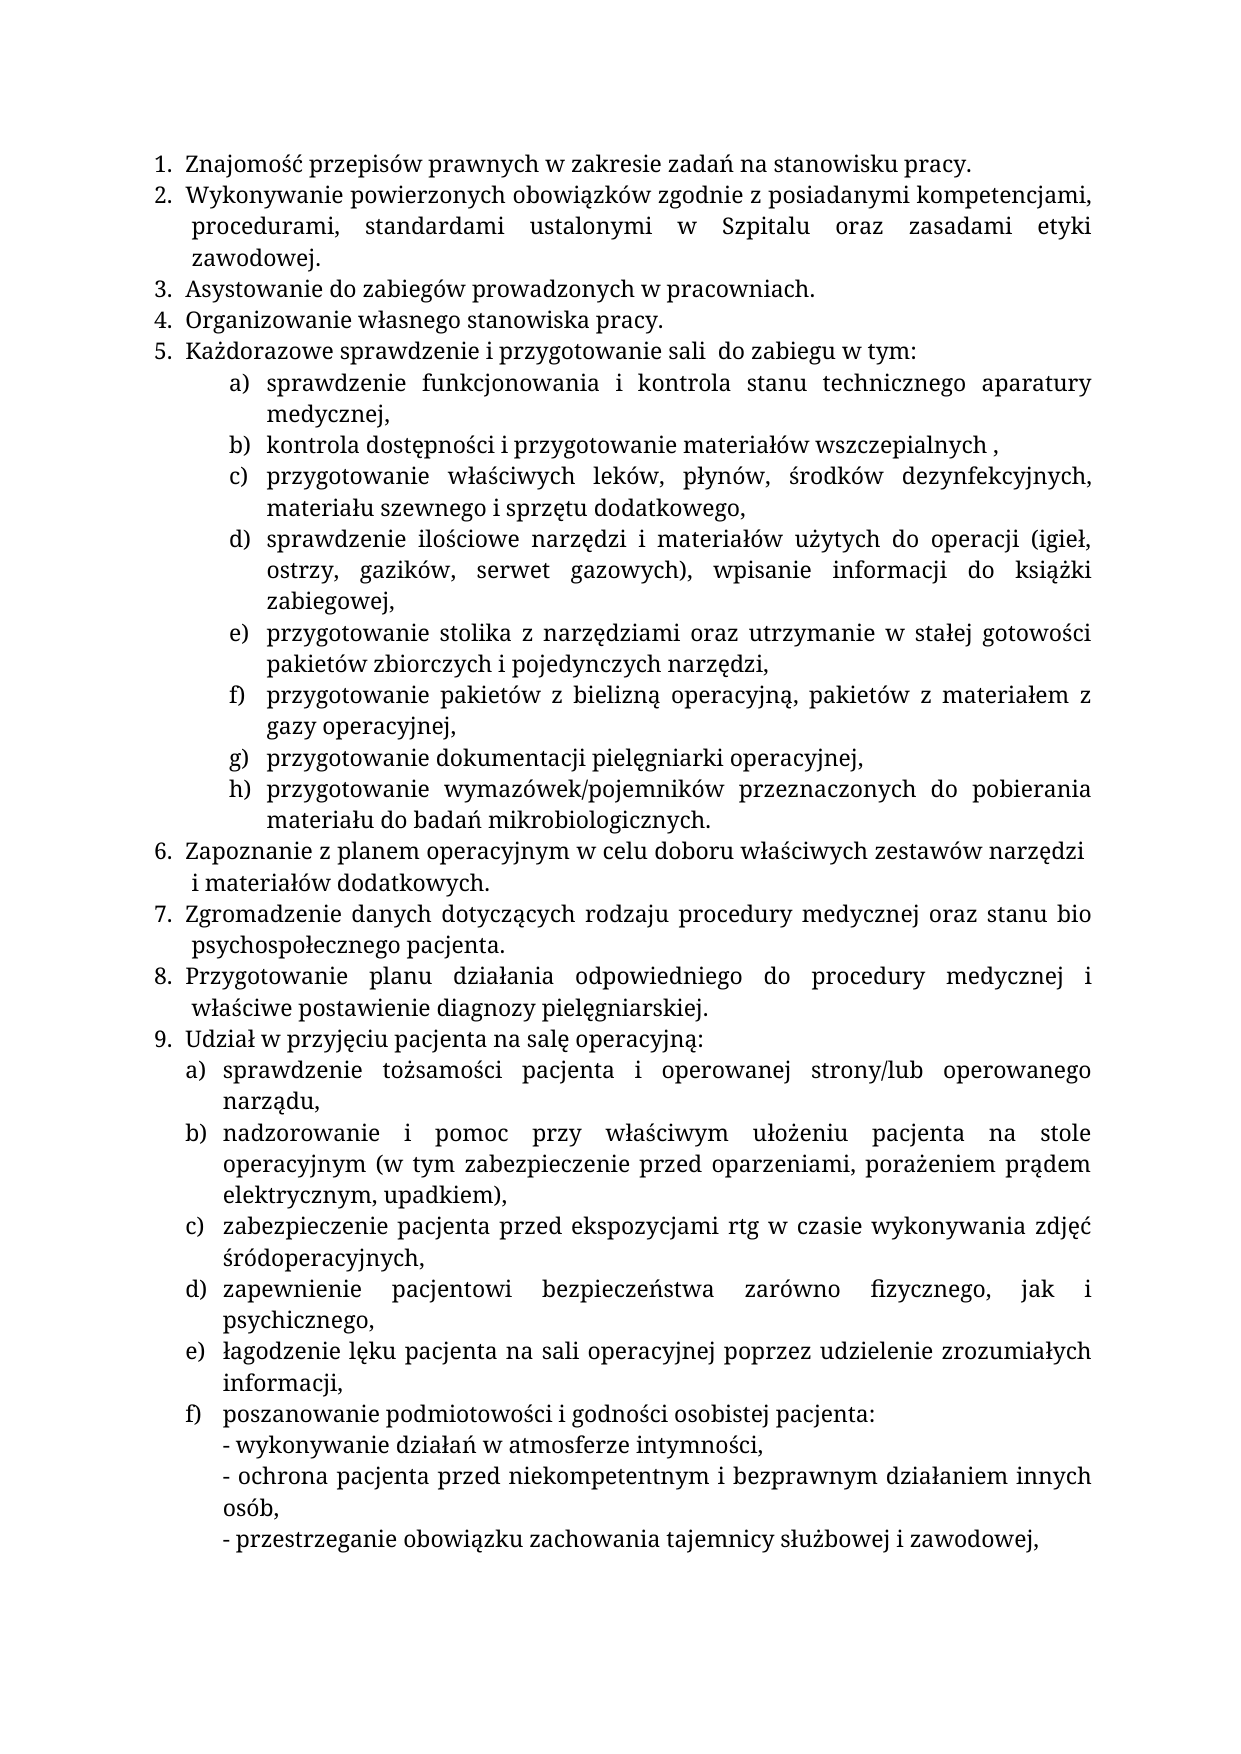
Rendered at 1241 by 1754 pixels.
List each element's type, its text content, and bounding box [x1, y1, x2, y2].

list Asystowanie do zabiegów prowadzonych w pracowniach. [154, 273, 1092, 304]
list przygotowanie pakietów z bielizną operacyjną, pakietów z materiałem z gazy operacyjnej, [229, 679, 1092, 741]
list Zapoznanie z planem operacyjnym w celu doboru właściwych zestawów narzędzi i materiałów dodatkowych. [154, 835, 1092, 898]
list Organizowanie własnego stanowiska pracy. [154, 304, 1092, 335]
list sprawdzenie ilościowe narzędzi i materiałów użytych do operacji (igieł, ostrzy, gazików, serwet gazowych), wpisanie informacji do książki zabiegowej, [229, 523, 1092, 616]
list Znajomość przepisów prawnych w zakresie zadań na stanowisku pracy. [154, 148, 1092, 179]
list Wykonywanie powierzonych obowiązków zgodnie z posiadanymi kompetencjami, procedurami, standardami ustalonymi w Szpitalu oraz zasadami etyki zawodowej. [154, 179, 1092, 273]
list Każdorazowe sprawdzenie i przygotowanie sali do zabiegu w tym: [154, 335, 1092, 366]
list Przygotowanie planu działania odpowiedniego do procedury medycznej i właściwe postawienie diagnozy pielęgniarskiej. [154, 960, 1092, 1023]
list - przestrzeganie obowiązku zachowania tajemnicy służbowej i zawodowej, [223, 1523, 1092, 1554]
list zapewnienie pacjentowi bezpieczeństwa zarówno fizycznego, jak i psychicznego, [185, 1273, 1092, 1335]
list - ochrona pacjenta przed niekompetentnym i bezprawnym działaniem innych osób, [223, 1460, 1092, 1523]
list przygotowanie wymazówek/pojemników przeznaczonych do pobierania materiału do badań mikrobiologicznych. [229, 773, 1092, 835]
list Udział w przyjęciu pacjenta na salę operacyjną: [154, 1023, 1092, 1054]
list przygotowanie dokumentacji pielęgniarki operacyjnej, [229, 741, 1092, 773]
list zabezpieczenie pacjenta przed ekspozycjami rtg w czasie wykonywania zdjęć śródoperacyjnych, [185, 1210, 1092, 1273]
list przygotowanie właściwych leków, płynów, środków dezynfekcyjnych, materiału szewnego i sprzętu dodatkowego, [229, 460, 1092, 523]
list nadzorowanie i pomoc przy właściwym ułożeniu pacjenta na stole operacyjnym (w tym zabezpieczenie przed oparzeniami, porażeniem prądem elektrycznym, upadkiem), [185, 1116, 1092, 1210]
list przygotowanie stolika z narzędziami oraz utrzymanie w stałej gotowości pakietów zbiorczych i pojedynczych narzędzi, [229, 616, 1092, 679]
list sprawdzenie tożsamości pacjenta i operowanej strony/lub operowanego narządu, [185, 1054, 1092, 1116]
list Zgromadzenie danych dotyczących rodzaju procedury medycznej oraz stanu bio psychospołecznego pacjenta. [154, 898, 1092, 960]
list - wykonywanie działań w atmosferze intymności, [223, 1429, 1092, 1460]
list poszanowanie podmiotowości i godności osobistej pacjenta: [185, 1398, 1092, 1429]
list sprawdzenie funkcjonowania i kontrola stanu technicznego aparatury medycznej, [229, 366, 1092, 429]
list kontrola dostępności i przygotowanie materiałów wszczepialnych , [229, 429, 1092, 460]
list łagodzenie lęku pacjenta na sali operacyjnej poprzez udzielenie zrozumiałych informacji, [185, 1335, 1092, 1398]
